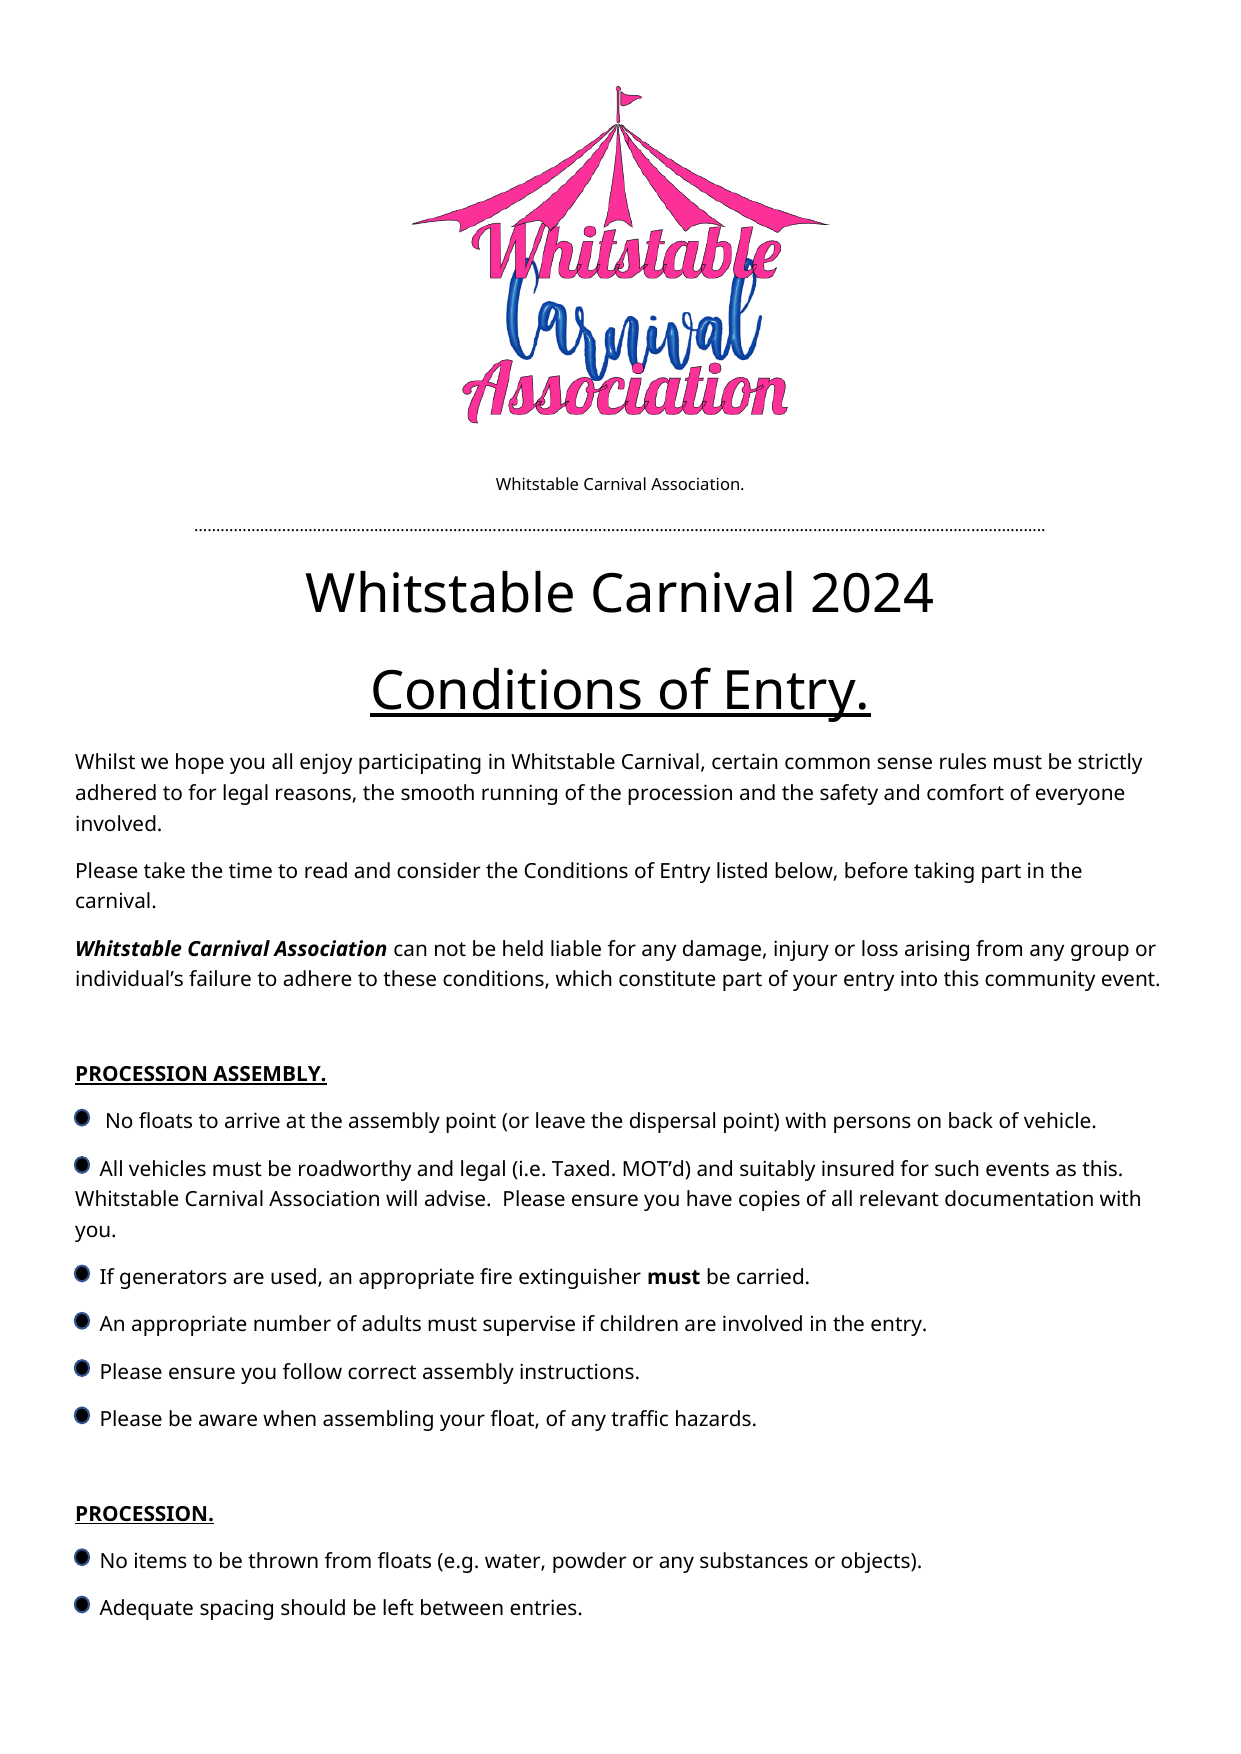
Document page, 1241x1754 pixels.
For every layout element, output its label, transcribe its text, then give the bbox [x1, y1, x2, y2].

text Whitstable Carnival Association. [75, 473, 1165, 495]
text ………………………………………………………………………………………………………………………………………………………………………….. [75, 514, 1165, 536]
picture [410, 73, 831, 432]
text PROCESSION ASSEMBLY. [75, 1059, 1165, 1087]
text All vehicles must be roadworthy and legal (i.e. Taxed. MOT’d) and suitably insured for such events as this. Whitstable Carnival Association will advise. Please ensure you have copies of all relevant documentation with you. [75, 1154, 1165, 1243]
text No items to be thrown from floats (e.g. water, powder or any substances or objects). [75, 1546, 1165, 1574]
text Whitstable Carnival Association can not be held liable for any damage, injury or loss arising from any group or individual’s failure to adhere to these conditions, which constitute part of your entry into this community event. [75, 934, 1165, 993]
text Adequate spacing should be left between entries. [75, 1593, 1165, 1622]
text PROCESSION. [75, 1499, 1165, 1527]
text No floats to arrive at the assembly point (or leave the dispersal point) with persons on back of vehicle. [75, 1106, 1165, 1135]
text Please take the time to read and consider the Conditions of Entry listed below, before taking part in the carnival. [75, 856, 1165, 915]
text Whitstable Carnival 2024 [75, 555, 1165, 629]
text Whilst we hope you all enjoy participating in Whitstable Carnival, certain common sense rules must be strictly adhered to for legal reasons, the smooth running of the procession and the safety and comfort of everyone involved. [75, 747, 1165, 837]
text An appropriate number of adults must supervise if children are involved in the entry. [75, 1309, 1165, 1338]
text If generators are used, an appropriate fire extinguisher must be carried. [75, 1262, 1165, 1291]
text Conditions of Entry. [75, 651, 1165, 725]
text Please be aware when assembling your float, of any traffic hazards. [75, 1404, 1165, 1432]
text Please ensure you follow correct assembly instructions. [75, 1357, 1165, 1385]
